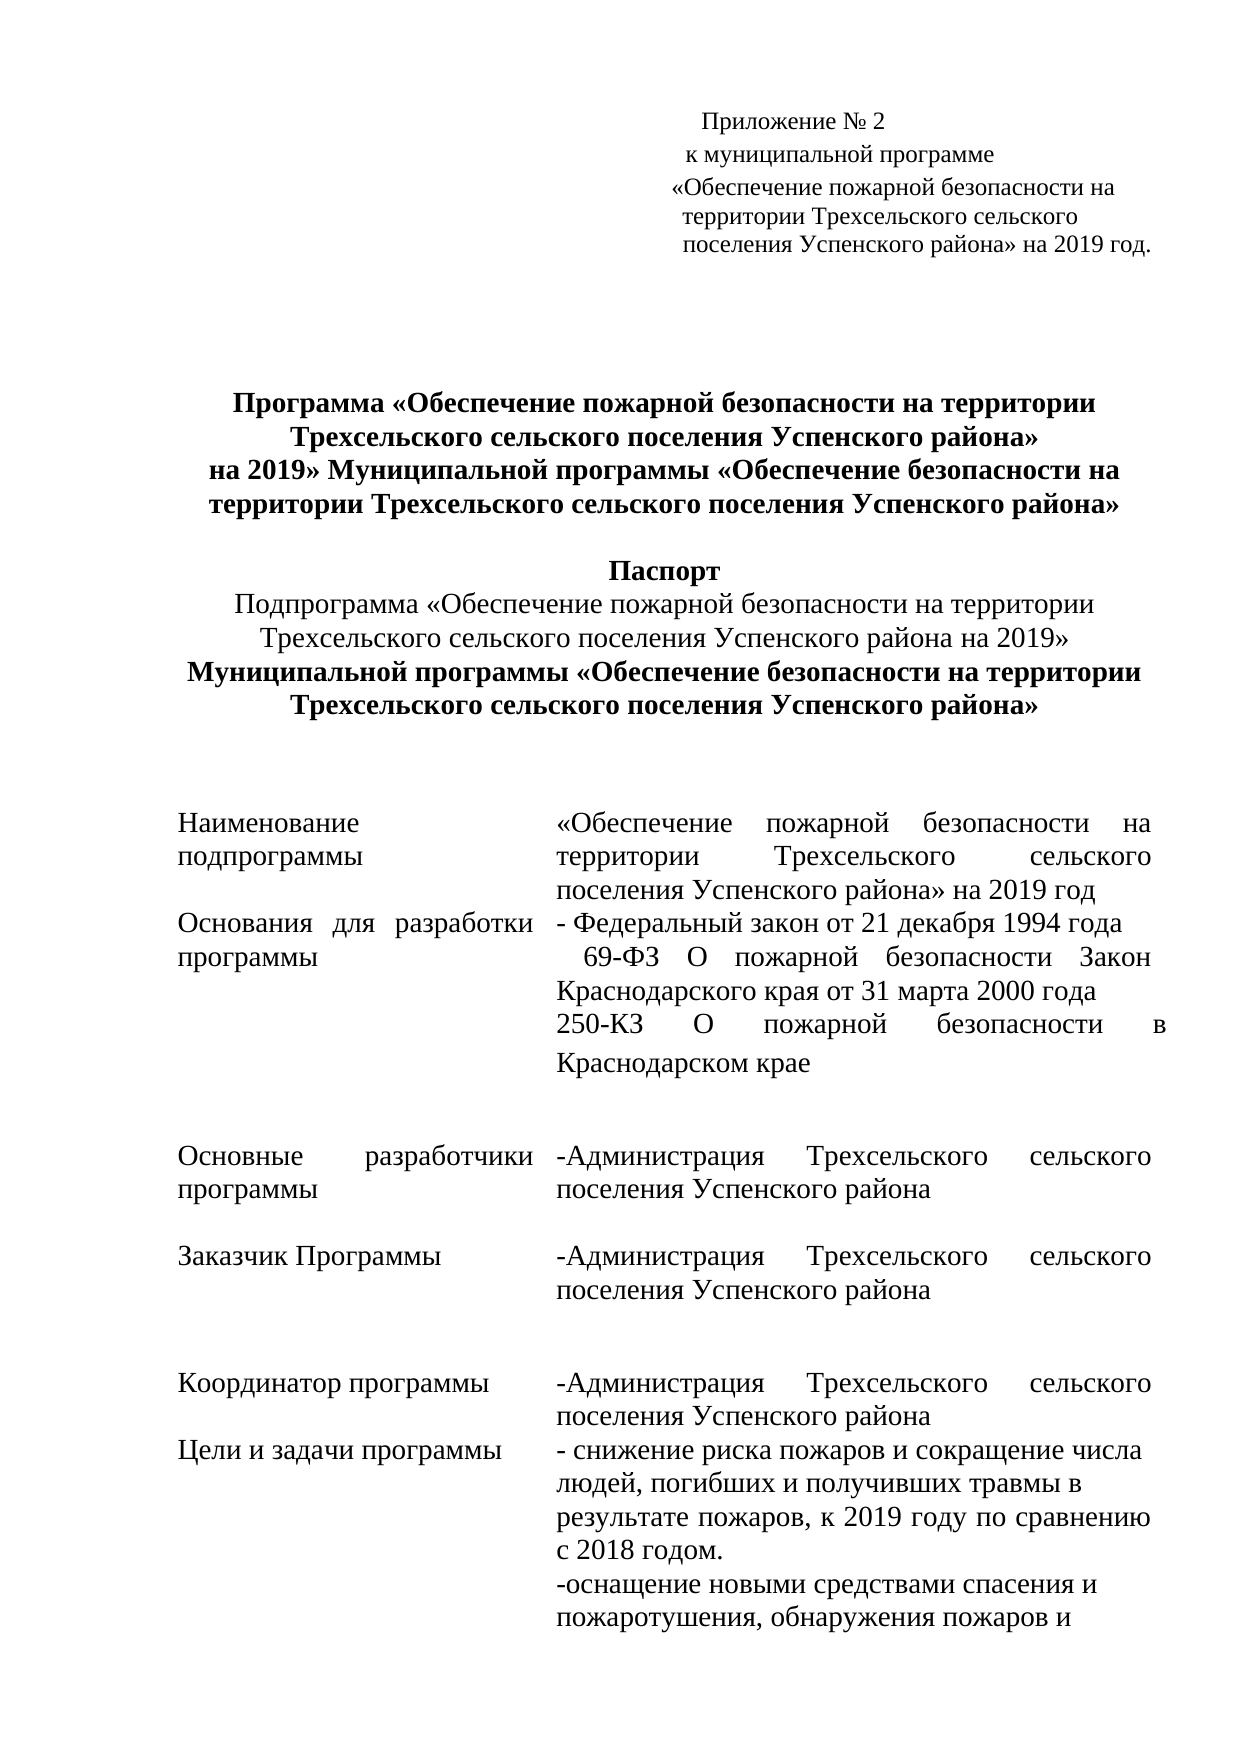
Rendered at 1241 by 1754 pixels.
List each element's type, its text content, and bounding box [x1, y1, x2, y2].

subtitle Паспорт [177, 553, 1152, 587]
text «Обеспечение пожарной безопасности на [177, 172, 1152, 201]
table_cell Основные разработчики программы [166, 1138, 545, 1238]
table_header Наименование подпрограммы [166, 805, 545, 906]
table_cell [166, 1432, 545, 1633]
text к муниципальной программе [177, 139, 1152, 168]
text поселения Успенского района» на 2019 год. [177, 229, 1152, 258]
title Программа «Обеспечение пожарной безопасности на территории Трехсельского сельского поселения Успенского района» [177, 385, 1152, 452]
table_cell -Администрация Трехсельского сельского поселения Успенского района [545, 1365, 1163, 1432]
text Приложение № 2 [177, 106, 1152, 135]
table_cell -Администрация Трехсельского сельского поселения Успенского района [545, 1238, 1163, 1365]
title Подпрограмма «Обеспечение пожарной безопасности на территории Трехсельского сельского поселения Успенского района на 2019» Муниципальной программы «Обеспечение безопасности на территории Трехсельского сельского поселения Успенского района» [177, 587, 1152, 721]
table_header «Обеспечение пожарной безопасности на территории Трехсельского сельского поселения Успенского района» на 2019 год [545, 805, 1163, 906]
text территории Трехсельского сельского [177, 201, 1152, 229]
table_cell Основания для разработки программы [166, 906, 545, 1138]
table_cell -Администрация Трехсельского сельского поселения Успенского района [545, 1138, 1163, 1238]
table_cell Заказчик Программы [166, 1238, 545, 1365]
table_cell Координатор программы [166, 1365, 545, 1432]
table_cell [545, 1432, 1163, 1633]
text на 2019» Муниципальной программы «Обеспечение безопасности на территории Трехсельского сельского поселения Успенского района» [177, 452, 1152, 519]
table_cell - Федеральный закон от 21 декабря 1994 года 69-ФЗ О пожарной безопасности Закон Краснодарского края от 31 марта 2000 года 250-КЗ О пожарной безопасности в Краснодарском крае [545, 906, 1163, 1138]
